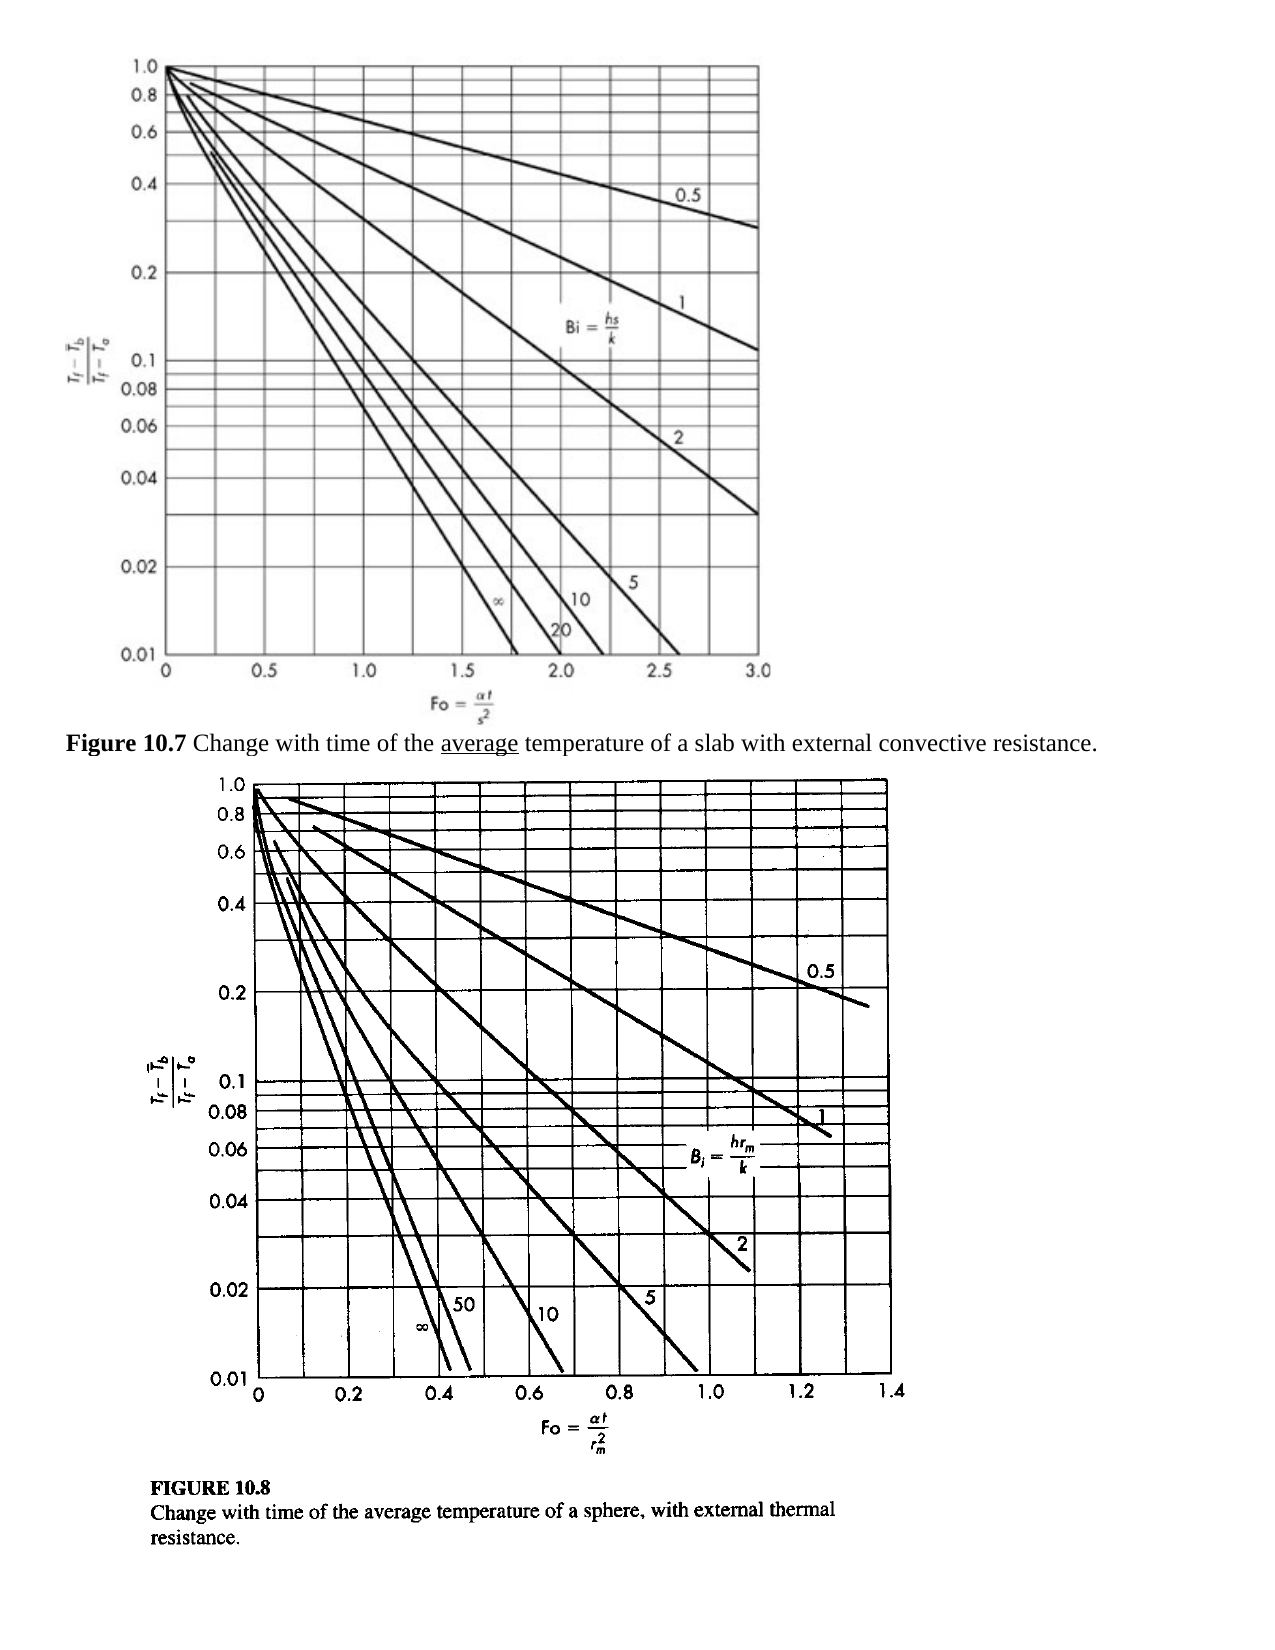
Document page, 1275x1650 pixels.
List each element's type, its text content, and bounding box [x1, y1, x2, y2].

picture [65, 756, 992, 1583]
picture [65, 56, 771, 728]
text Figure 10.7 Change with time of the average temperature of a slab with external convective resistance. [66, 728, 1209, 757]
